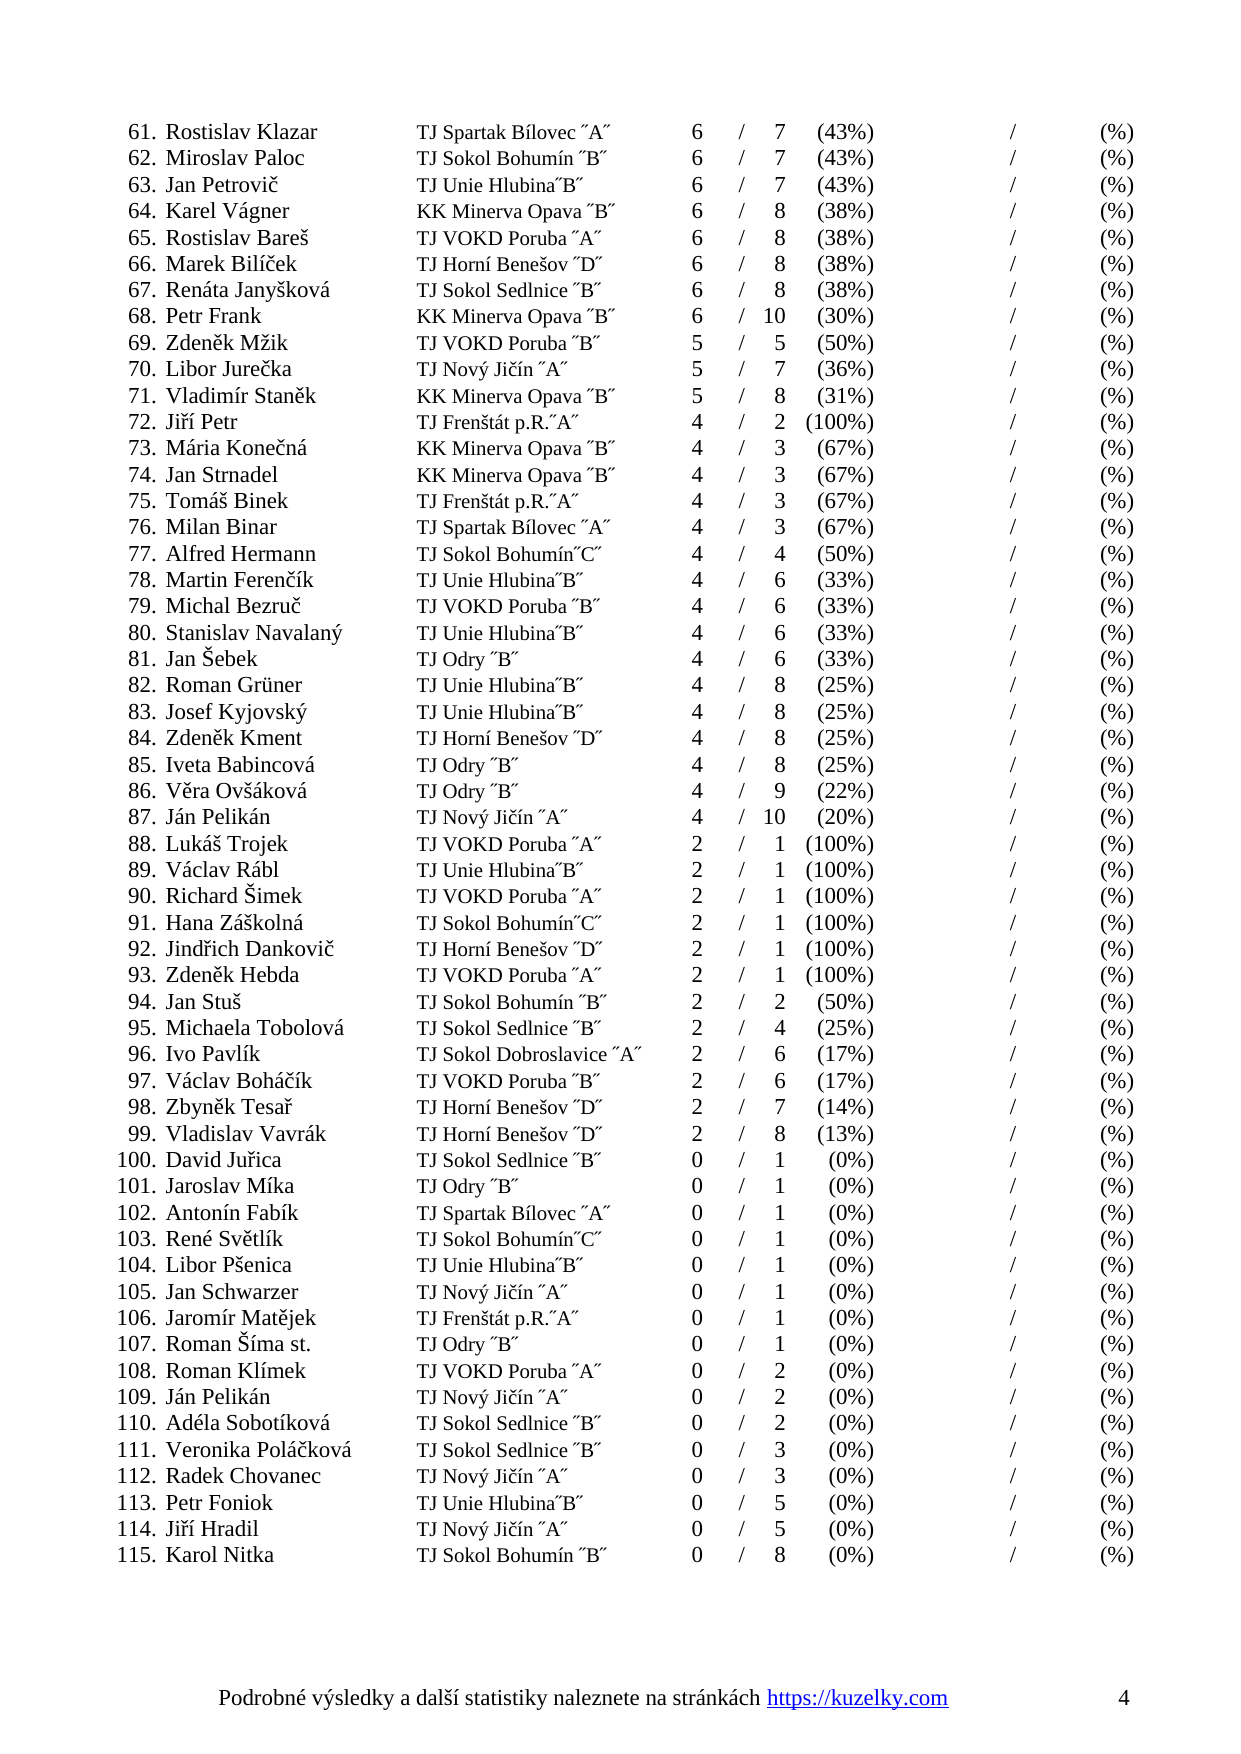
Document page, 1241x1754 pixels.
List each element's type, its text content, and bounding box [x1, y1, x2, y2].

text 85. Iveta Babincová TJ Odry ˝B˝ 4 / 8 (25%) / (%) [106, 751, 1134, 777]
text 98. Zbyněk Tesař TJ Horní Benešov ˝D˝ 2 / 7 (14%) / (%) [106, 1093, 1134, 1119]
text 102. Antonín Fabík TJ Spartak Bílovec ˝A˝ 0 / 1 (0%) / (%) [106, 1199, 1134, 1225]
text 94. Jan Stuš TJ Sokol Bohumín ˝B˝ 2 / 2 (50%) / (%) [106, 988, 1134, 1014]
text 108. Roman Klímek TJ VOKD Poruba ˝A˝ 0 / 2 (0%) / (%) [106, 1357, 1134, 1383]
text 86. Věra Ovšáková TJ Odry ˝B˝ 4 / 9 (22%) / (%) [106, 777, 1134, 803]
text 114. Jiří Hradil TJ Nový Jičín ˝A˝ 0 / 5 (0%) / (%) [106, 1515, 1134, 1541]
text 66. Marek Bilíček TJ Horní Benešov ˝D˝ 6 / 8 (38%) / (%) [106, 250, 1134, 276]
text 115. Karol Nitka TJ Sokol Bohumín ˝B˝ 0 / 8 (0%) / (%) [106, 1541, 1134, 1568]
text 84. Zdeněk Kment TJ Horní Benešov ˝D˝ 4 / 8 (25%) / (%) [106, 724, 1134, 751]
text 103. René Světlík TJ Sokol Bohumín˝C˝ 0 / 1 (0%) / (%) [106, 1225, 1134, 1251]
text 109. Ján Pelikán TJ Nový Jičín ˝A˝ 0 / 2 (0%) / (%) [106, 1383, 1134, 1409]
text 75. Tomáš Binek TJ Frenštát p.R.˝A˝ 4 / 3 (67%) / (%) [106, 487, 1134, 513]
text 105. Jan Schwarzer TJ Nový Jičín ˝A˝ 0 / 1 (0%) / (%) [106, 1278, 1134, 1304]
text 76. Milan Binar TJ Spartak Bílovec ˝A˝ 4 / 3 (67%) / (%) [106, 513, 1134, 540]
text 110. Adéla Sobotíková TJ Sokol Sedlnice ˝B˝ 0 / 2 (0%) / (%) [106, 1409, 1134, 1436]
text 96. Ivo Pavlík TJ Sokol Dobroslavice ˝A˝ 2 / 6 (17%) / (%) [106, 1041, 1134, 1067]
text 111. Veronika Poláčková TJ Sokol Sedlnice ˝B˝ 0 / 3 (0%) / (%) [106, 1436, 1134, 1462]
text 80. Stanislav Navalaný TJ Unie Hlubina˝B˝ 4 / 6 (33%) / (%) [106, 619, 1134, 645]
text 95. Michaela Tobolová TJ Sokol Sedlnice ˝B˝ 2 / 4 (25%) / (%) [106, 1014, 1134, 1041]
text 61. Rostislav Klazar TJ Spartak Bílovec ˝A˝ 6 / 7 (43%) / (%) [106, 118, 1134, 144]
text 74. Jan Strnadel KK Minerva Opava ˝B˝ 4 / 3 (67%) / (%) [106, 461, 1134, 487]
text 82. Roman Grüner TJ Unie Hlubina˝B˝ 4 / 8 (25%) / (%) [106, 672, 1134, 698]
text 65. Rostislav Bareš TJ VOKD Poruba ˝A˝ 6 / 8 (38%) / (%) [106, 223, 1134, 250]
text 83. Josef Kyjovský TJ Unie Hlubina˝B˝ 4 / 8 (25%) / (%) [106, 698, 1134, 724]
text 101. Jaroslav Míka TJ Odry ˝B˝ 0 / 1 (0%) / (%) [106, 1172, 1134, 1199]
text 106. Jaromír Matějek TJ Frenštát p.R.˝A˝ 0 / 1 (0%) / (%) [106, 1304, 1134, 1330]
text 77. Alfred Hermann TJ Sokol Bohumín˝C˝ 4 / 4 (50%) / (%) [106, 540, 1134, 566]
text 68. Petr Frank KK Minerva Opava ˝B˝ 6 / 10 (30%) / (%) [106, 303, 1134, 329]
text 100. David Juřica TJ Sokol Sedlnice ˝B˝ 0 / 1 (0%) / (%) [106, 1146, 1134, 1172]
text 91. Hana Záškolná TJ Sokol Bohumín˝C˝ 2 / 1 (100%) / (%) [106, 909, 1134, 935]
text 97. Václav Boháčík TJ VOKD Poruba ˝B˝ 2 / 6 (17%) / (%) [106, 1067, 1134, 1093]
text 87. Ján Pelikán TJ Nový Jičín ˝A˝ 4 / 10 (20%) / (%) [106, 803, 1134, 830]
text 79. Michal Bezruč TJ VOKD Poruba ˝B˝ 4 / 6 (33%) / (%) [106, 592, 1134, 619]
text 93. Zdeněk Hebda TJ VOKD Poruba ˝A˝ 2 / 1 (100%) / (%) [106, 961, 1134, 988]
text 112. Radek Chovanec TJ Nový Jičín ˝A˝ 0 / 3 (0%) / (%) [106, 1462, 1134, 1488]
text 104. Libor Pšenica TJ Unie Hlubina˝B˝ 0 / 1 (0%) / (%) [106, 1251, 1134, 1278]
text 64. Karel Vágner KK Minerva Opava ˝B˝ 6 / 8 (38%) / (%) [106, 197, 1134, 223]
text 113. Petr Foniok TJ Unie Hlubina˝B˝ 0 / 5 (0%) / (%) [106, 1488, 1134, 1515]
text 70. Libor Jurečka TJ Nový Jičín ˝A˝ 5 / 7 (36%) / (%) [106, 355, 1134, 382]
text 72. Jiří Petr TJ Frenštát p.R.˝A˝ 4 / 2 (100%) / (%) [106, 408, 1134, 434]
text 78. Martin Ferenčík TJ Unie Hlubina˝B˝ 4 / 6 (33%) / (%) [106, 566, 1134, 592]
text 99. Vladislav Vavrák TJ Horní Benešov ˝D˝ 2 / 8 (13%) / (%) [106, 1119, 1134, 1146]
text 92. Jindřich Dankovič TJ Horní Benešov ˝D˝ 2 / 1 (100%) / (%) [106, 935, 1134, 961]
text 88. Lukáš Trojek TJ VOKD Poruba ˝A˝ 2 / 1 (100%) / (%) [106, 830, 1134, 856]
text 62. Miroslav Paloc TJ Sokol Bohumín ˝B˝ 6 / 7 (43%) / (%) [106, 144, 1134, 171]
text 69. Zdeněk Mžik TJ VOKD Poruba ˝B˝ 5 / 5 (50%) / (%) [106, 329, 1134, 355]
text 73. Mária Konečná KK Minerva Opava ˝B˝ 4 / 3 (67%) / (%) [106, 434, 1134, 461]
text 63. Jan Petrovič TJ Unie Hlubina˝B˝ 6 / 7 (43%) / (%) [106, 171, 1134, 197]
text 89. Václav Rábl TJ Unie Hlubina˝B˝ 2 / 1 (100%) / (%) [106, 856, 1134, 882]
text 67. Renáta Janyšková TJ Sokol Sedlnice ˝B˝ 6 / 8 (38%) / (%) [106, 276, 1134, 303]
text 90. Richard Šimek TJ VOKD Poruba ˝A˝ 2 / 1 (100%) / (%) [106, 882, 1134, 909]
text 107. Roman Šíma st. TJ Odry ˝B˝ 0 / 1 (0%) / (%) [106, 1330, 1134, 1357]
text 81. Jan Šebek TJ Odry ˝B˝ 4 / 6 (33%) / (%) [106, 645, 1134, 672]
text 71. Vladimír Staněk KK Minerva Opava ˝B˝ 5 / 8 (31%) / (%) [106, 382, 1134, 408]
